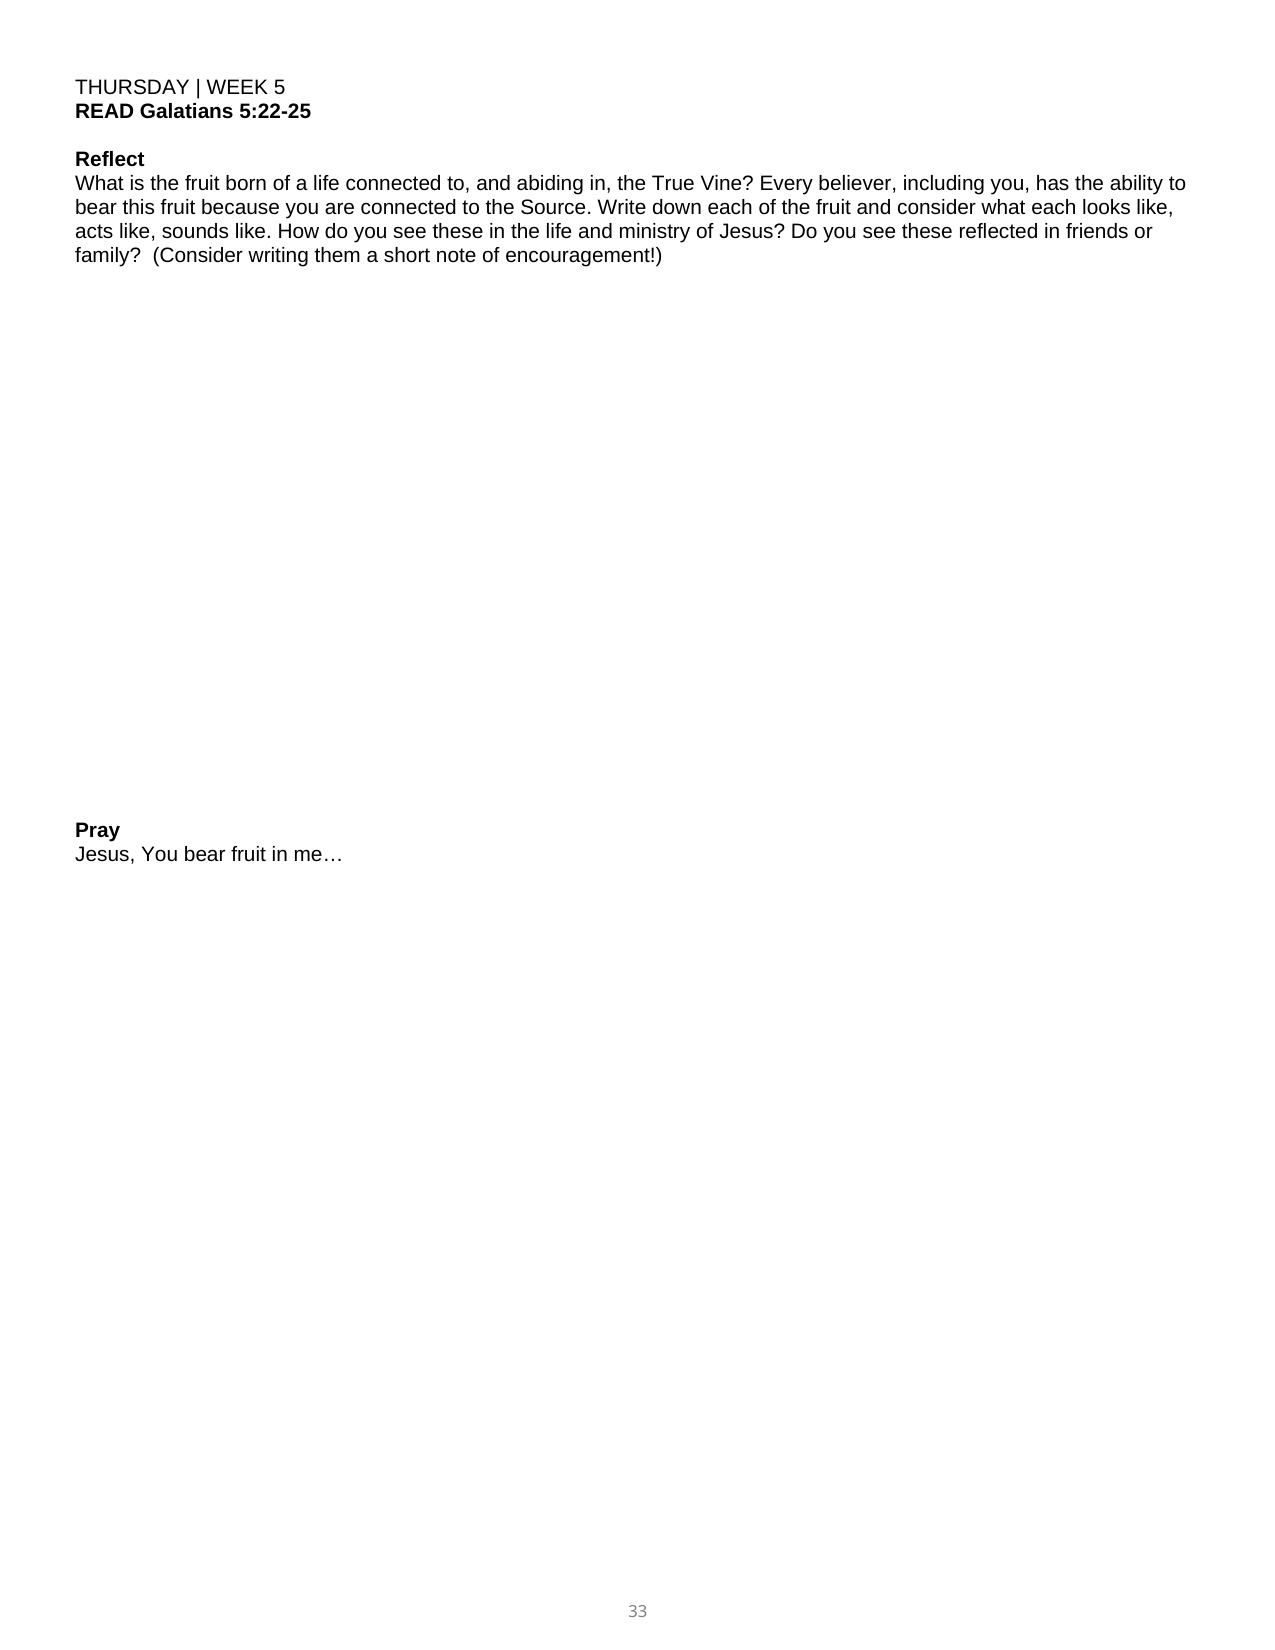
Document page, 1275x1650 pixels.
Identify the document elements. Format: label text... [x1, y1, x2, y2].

text Pray [75, 818, 1200, 842]
text Jesus, You bear fruit in me… [75, 842, 1200, 866]
text READ Galatians 5:22-25 [75, 99, 1200, 123]
text THURSDAY | WEEK 5 [75, 75, 1200, 99]
text Reflect [75, 147, 1200, 171]
text What is the fruit born of a life connected to, and abiding in, the True Vine? Every believer, including you, has the ability to bear this fruit because you are connected to the Source. Write down each of the fruit and consider what each looks like, acts like, sounds like. How do you see these in the life and ministry of Jesus? Do you see these reflected in friends or family? (Consider writing them a short note of encouragement!) [75, 171, 1200, 267]
